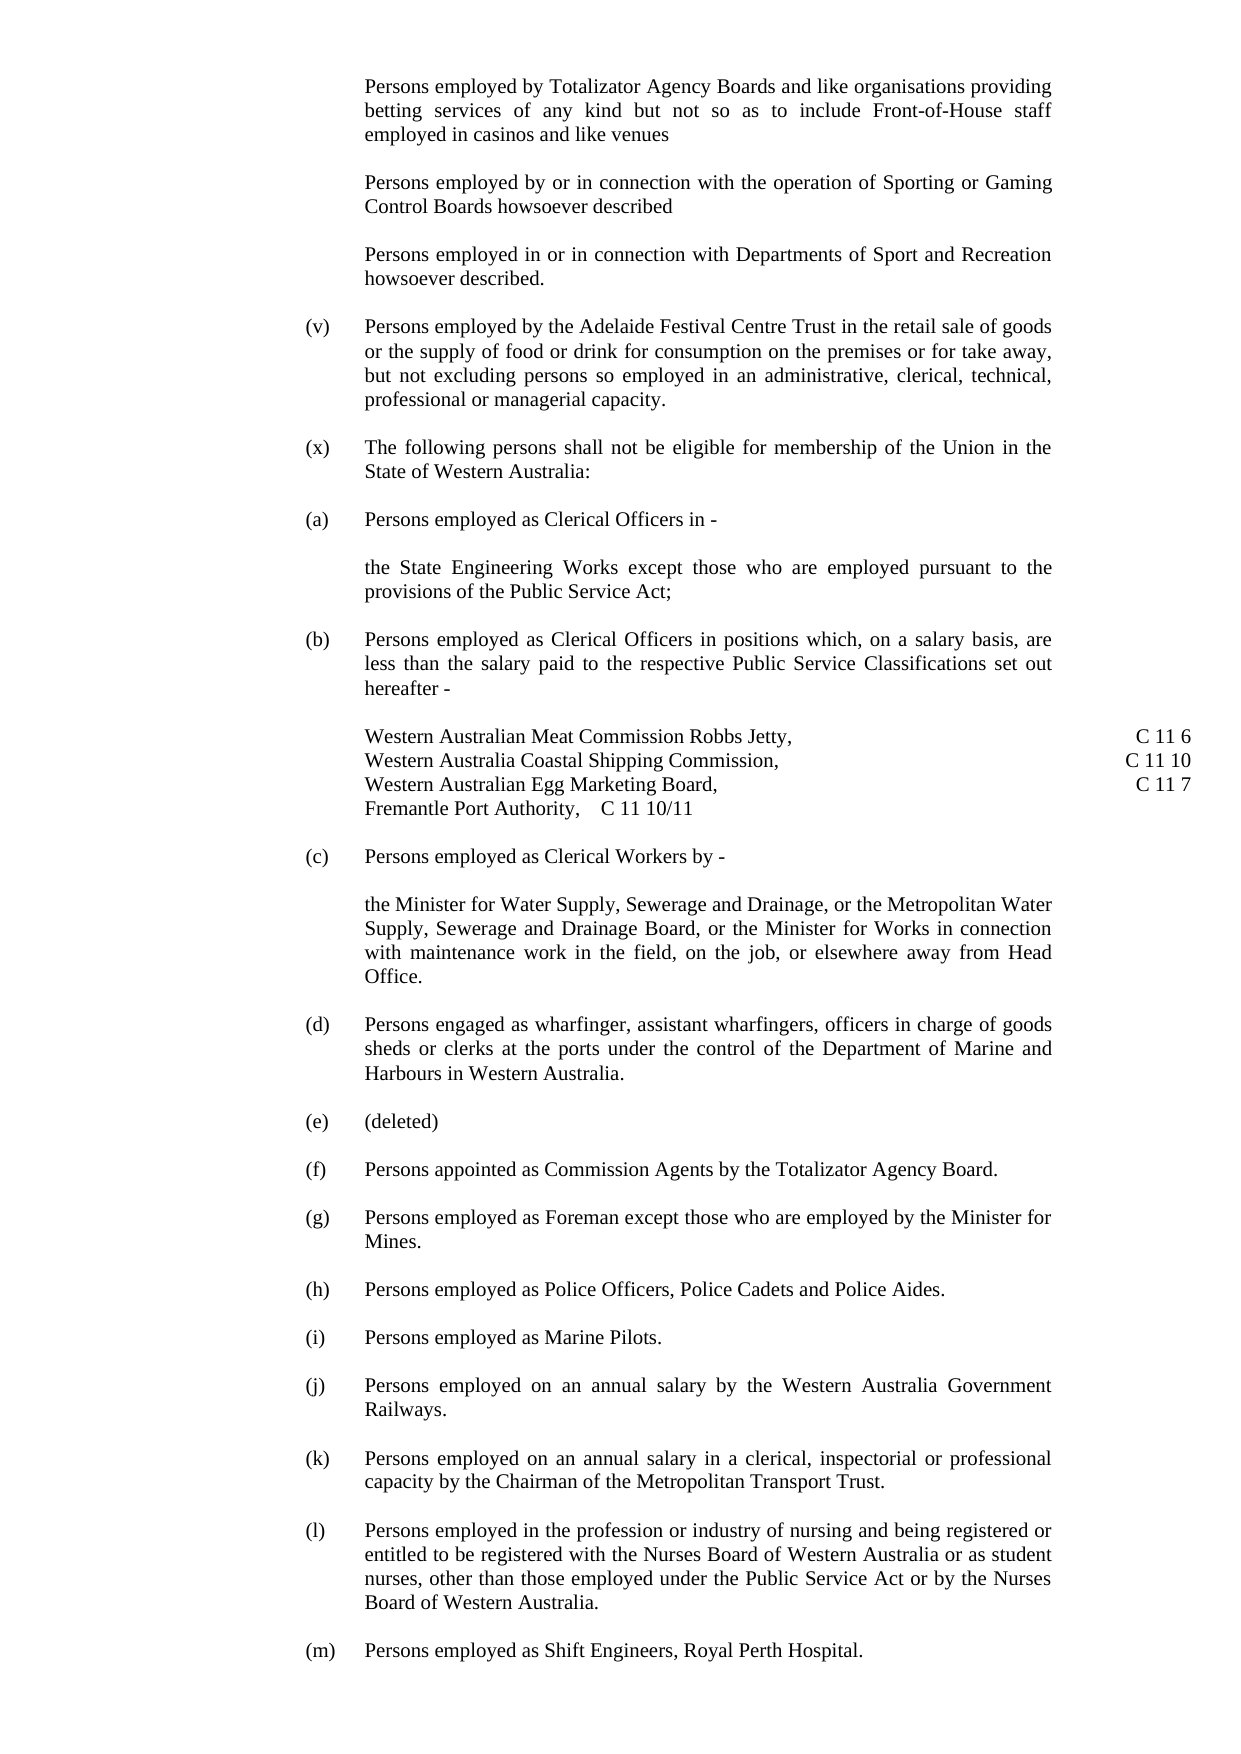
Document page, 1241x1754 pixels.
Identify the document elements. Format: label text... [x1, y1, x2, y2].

text (c) Persons employed as Clerical Workers by - [187, 844, 1053, 868]
text (i) Persons employed as Marine Pilots. [187, 1325, 1053, 1349]
text (b) Persons employed as Clerical Officers in positions which, on a salary basis, are less than the salary paid to the respective Public Service Classifications set out hereafter - [187, 627, 1053, 699]
text the State Engineering Works except those who are employed pursuant to the provisions of the Public Service Act; [187, 555, 1053, 603]
text (f) Persons appointed as Commission Agents by the Totalizator Agency Board. [187, 1157, 1053, 1181]
text Western Australian Egg Marketing Board, C 11 7 [187, 772, 1053, 796]
text (e) (deleted) [187, 1108, 1053, 1133]
text (h) Persons employed as Police Officers, Police Cadets and Police Aides. [187, 1277, 1053, 1301]
text (d) Persons engaged as wharfinger, assistant wharfingers, officers in charge of goods sheds or clerks at the ports under the control of the Department of Marine and Harbours in Western Australia. [187, 1012, 1053, 1084]
text (m) Persons employed as Shift Engineers, Royal Perth Hospital. [187, 1638, 1053, 1662]
text (j) Persons employed on an annual salary by the Western Australia Government Railways. [187, 1373, 1053, 1421]
text (g) Persons employed as Foreman except those who are employed by the Minister for Mines. [187, 1205, 1053, 1253]
text Western Australia Coastal Shipping Commission, C 11 10 [187, 748, 1053, 772]
text (a) Persons employed as Clerical Officers in - [187, 507, 1053, 531]
text Persons employed by Totalizator Agency Boards and like organisations providing betting services of any kind but not so as to include Front-of-House staff employed in casinos and like venues [187, 74, 1053, 146]
text the Minister for Water Supply, Sewerage and Drainage, or the Metropolitan Water Supply, Sewerage and Drainage Board, or the Minister for Works in connection with maintenance work in the field, on the job, or elsewhere away from Head Office. [187, 892, 1053, 988]
text (k) Persons employed on an annual salary in a clerical, inspectorial or professional capacity by the Chairman of the Metropolitan Transport Trust. [187, 1445, 1053, 1493]
text Fremantle Port Authority, C 11 10/11 [187, 796, 1053, 820]
text (l) Persons employed in the profession or industry of nursing and being registered or entitled to be registered with the Nurses Board of Western Australia or as student nurses, other than those employed under the Public Service Act or by the Nurses Board of Western Australia. [187, 1518, 1053, 1614]
text Persons employed in or in connection with Departments of Sport and Recreation howsoever described. [187, 242, 1053, 290]
text Western Australian Meat Commission Robbs Jetty, C 11 6 [187, 723, 1053, 748]
text (x) The following persons shall not be eligible for membership of the Union in the State of Western Australia: [187, 435, 1053, 483]
text Persons employed by or in connection with the operation of Sporting or Gaming Control Boards howsoever described [187, 170, 1053, 218]
text (v) Persons employed by the Adelaide Festival Centre Trust in the retail sale of goods or the supply of food or drink for consumption on the premises or for take away, but not excluding persons so employed in an administrative, clerical, technical, professional or managerial capacity. [187, 314, 1053, 411]
